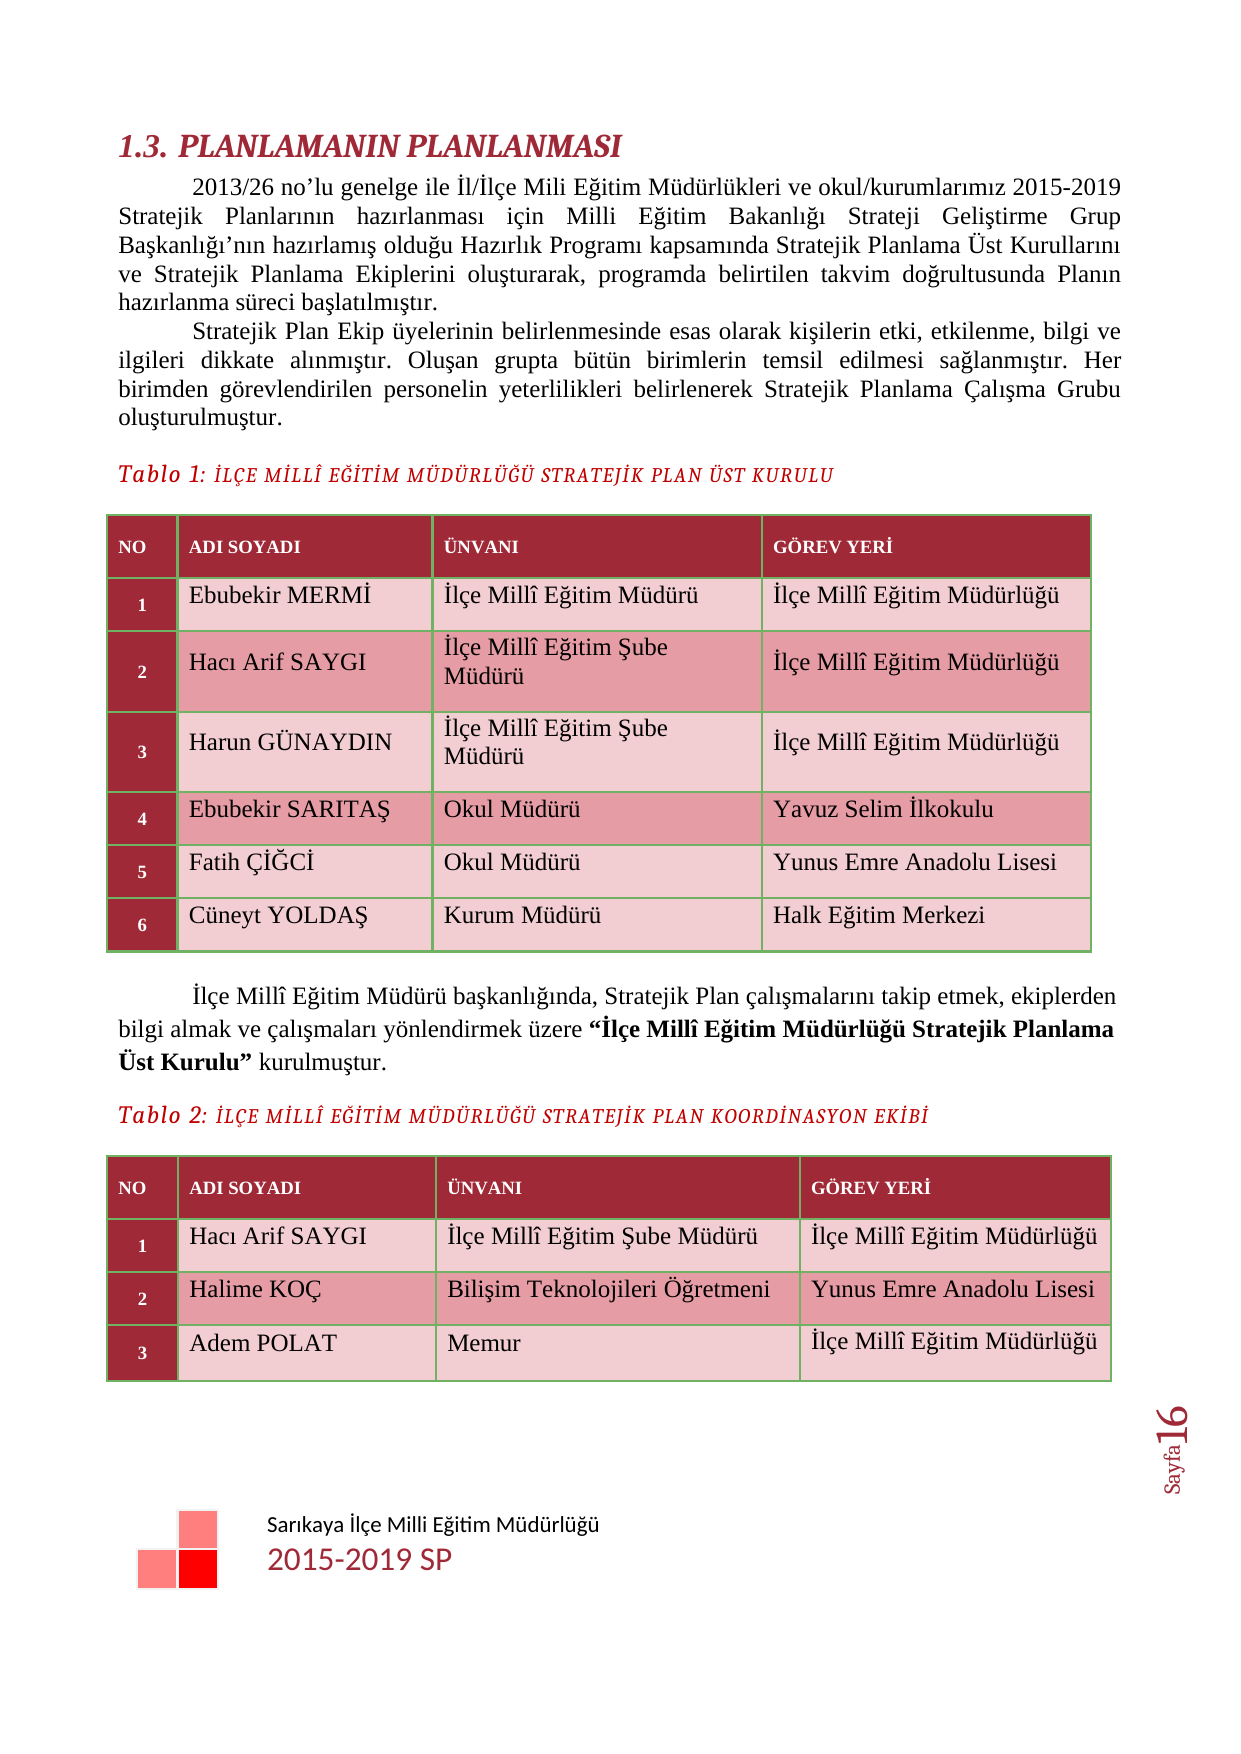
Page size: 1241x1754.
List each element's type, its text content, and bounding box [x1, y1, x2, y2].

table_cell 3 [108, 713, 176, 791]
table_cell İlçe Millî Eğitim Müdürü [434, 579, 761, 630]
table_header NO [108, 516, 176, 577]
table_cell 3 [108, 1326, 177, 1380]
table_cell 2 [108, 632, 176, 711]
table_cell Ebubekir MERMİ [179, 579, 431, 630]
table_cell Adem POLAT [179, 1326, 435, 1380]
table_cell 1 [108, 1220, 177, 1271]
table_cell Harun GÜNAYDIN [179, 713, 431, 791]
table_cell 4 [108, 793, 176, 844]
table_cell İlçe Millî Eğitim Müdürlüğü [763, 713, 1090, 791]
table_header ÜNVANI [434, 516, 761, 577]
table_cell Memur [437, 1326, 799, 1380]
table_cell 1 [108, 579, 176, 630]
text Stratejik Plan Ekip üyelerinin belirlenmesinde esas olarak kişilerin etki, etkilenme, bilgi ve ilgileri dikkate alınmıştır. Oluşan grupta bütün birimlerin temsil edilmesi sağlanmıştır. Her birimden görevlendirilen personelin yeterlilikleri belirlenerek Stratejik Planlama Çalışma Grubu oluşturulmuştur. [118, 316, 1122, 431]
table_cell İlçe Millî Eğitim Şube Müdürü [437, 1220, 799, 1271]
text 2013/26 no’lu genelge ile İl/İlçe Mili Eğitim Müdürlükleri ve okul/kurumlarımız 2015-2019 Stratejik Planlarının hazırlanması için Milli Eğitim Bakanlığı Strateji Geliştirme Grup Başkanlığı’nın hazırlamış olduğu Hazırlık Programı kapsamında Stratejik Planlama Üst Kurullarını ve Stratejik Planlama Ekiplerini oluşturarak, programda belirtilen takvim doğrultusunda Planın hazırlanma süreci başlatılmıştır. [118, 172, 1122, 316]
subtitle Tablo 2: İLÇE MİLLÎ EĞİTİM MÜDÜRLÜĞÜ STRATEJİK PLAN KOORDİNASYON EKİBİ [118, 1101, 1122, 1130]
table_cell Yunus Emre Anadolu Lisesi [801, 1273, 1110, 1324]
table_header ADI SOYADI [179, 1157, 435, 1218]
table_cell Kurum Müdürü [434, 899, 761, 950]
table_cell Bilişim Teknolojileri Öğretmeni [437, 1273, 799, 1324]
table_cell İlçe Millî Eğitim Şube Müdürü [434, 632, 761, 711]
table_cell İlçe Millî Eğitim Şube Müdürü [434, 713, 761, 791]
subtitle PLANLAMANIN PLANLANMASI [118, 127, 1122, 166]
table_cell İlçe Millî Eğitim Müdürlüğü [801, 1326, 1110, 1380]
table_cell Hacı Arif SAYGI [179, 632, 431, 711]
table_cell Yunus Emre Anadolu Lisesi [763, 846, 1090, 897]
table_cell İlçe Millî Eğitim Müdürlüğü [763, 632, 1090, 711]
subtitle Tablo 1: İLÇE MİLLÎ EĞİTİM MÜDÜRLÜĞÜ STRATEJİK PLAN ÜST KURULU [118, 460, 1122, 489]
table_cell 5 [108, 846, 176, 897]
table_cell Cüneyt YOLDAŞ [179, 899, 431, 950]
table_header ADI SOYADI [179, 516, 431, 577]
text İlçe Millî Eğitim Müdürü başkanlığında, Stratejik Plan çalışmalarını takip etmek, ekiplerden bilgi almak ve çalışmaları yönlendirmek üzere “İlçe Millî Eğitim Müdürlüğü Stratejik Planlama Üst Kurulu” kurulmuştur. [118, 981, 1122, 1076]
table_cell Halk Eğitim Merkezi [763, 899, 1090, 950]
table_cell Halime KOÇ [179, 1273, 435, 1324]
table_cell Hacı Arif SAYGI [179, 1220, 435, 1271]
table_cell 6 [108, 899, 176, 950]
table_cell Ebubekir SARITAŞ [179, 793, 431, 844]
table_cell Okul Müdürü [434, 846, 761, 897]
table_cell İlçe Millî Eğitim Müdürlüğü [763, 579, 1090, 630]
table_cell Okul Müdürü [434, 793, 761, 844]
table_header GÖREV YERİ [763, 516, 1090, 577]
table_header ÜNVANI [437, 1157, 799, 1218]
table_header NO [108, 1157, 177, 1218]
table_header GÖREV YERİ [801, 1157, 1110, 1218]
table_cell Yavuz Selim İlkokulu [763, 793, 1090, 844]
table_cell 2 [108, 1273, 177, 1324]
table_cell İlçe Millî Eğitim Müdürlüğü [801, 1220, 1110, 1271]
table_cell Fatih ÇİĞCİ [179, 846, 431, 897]
